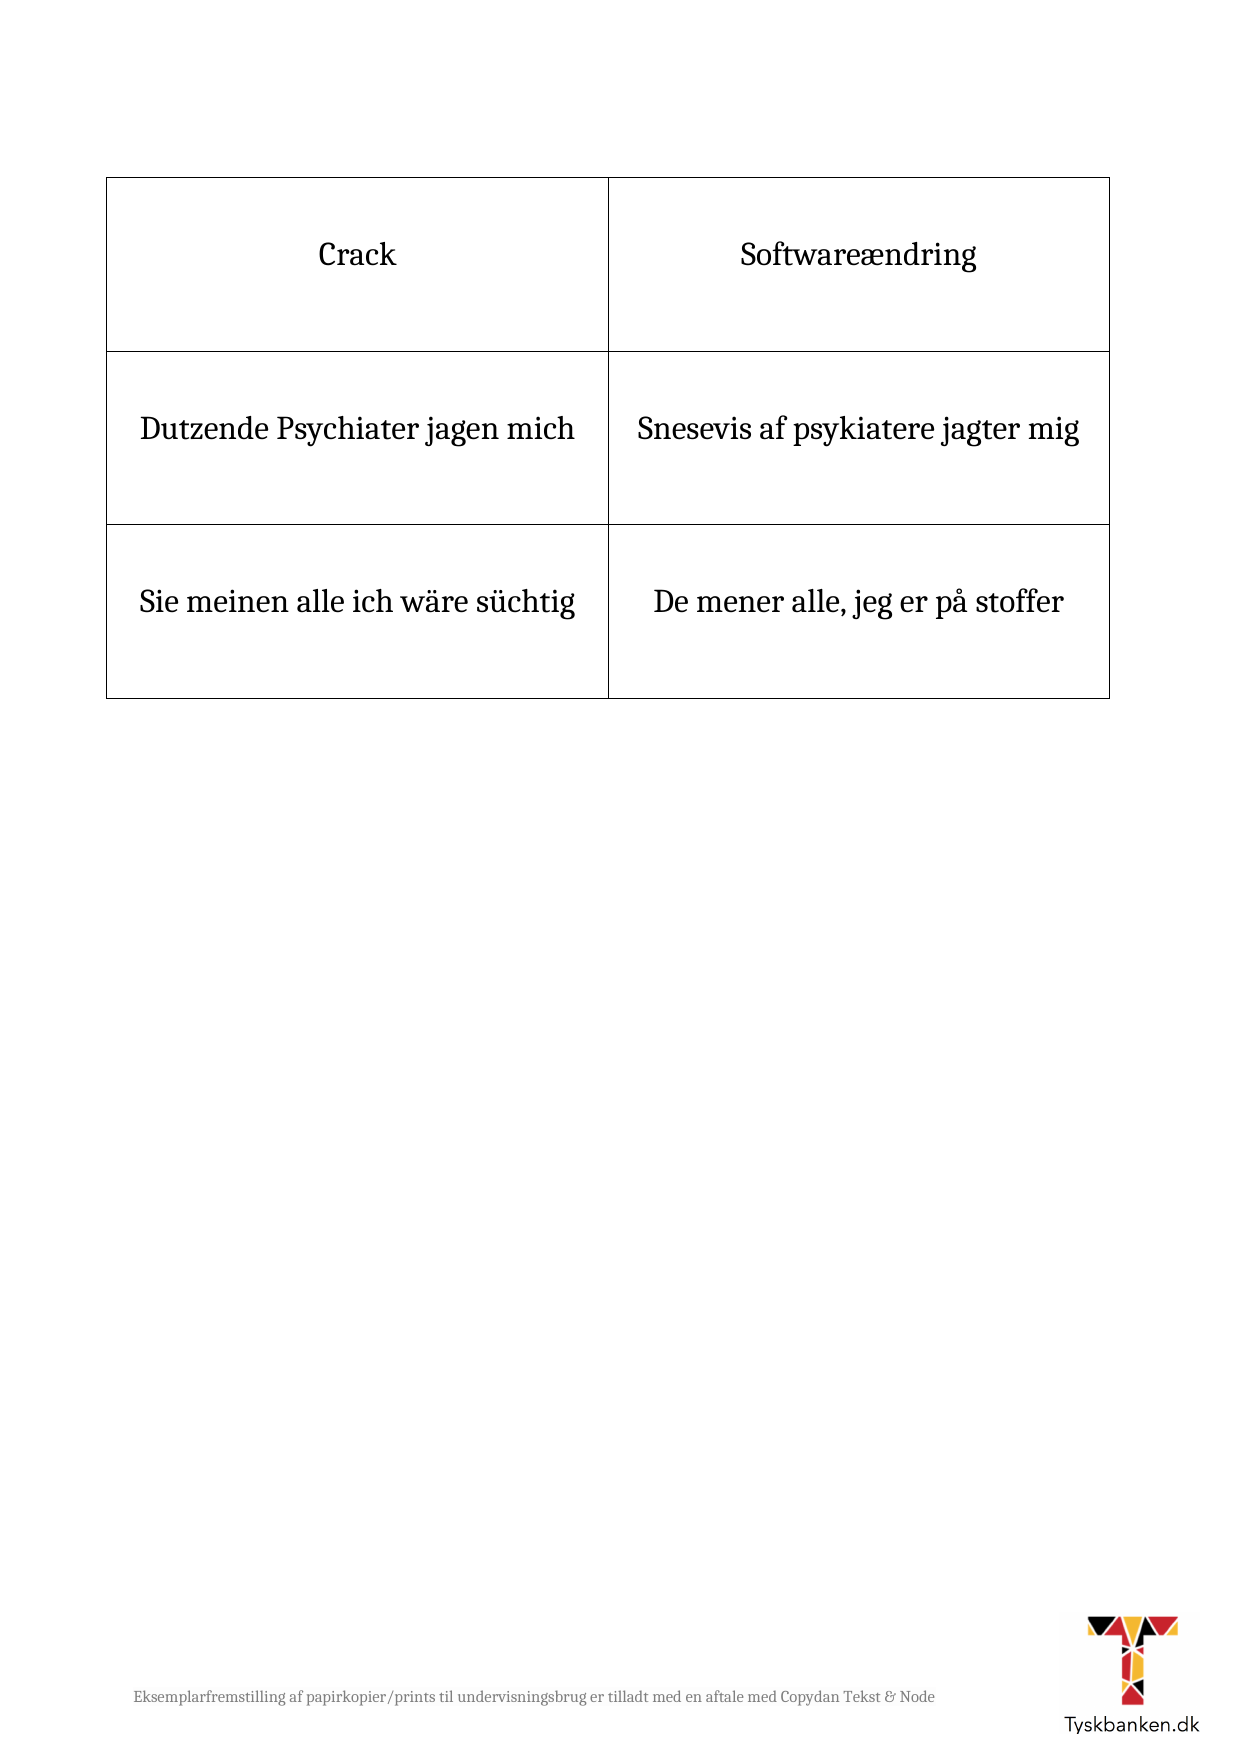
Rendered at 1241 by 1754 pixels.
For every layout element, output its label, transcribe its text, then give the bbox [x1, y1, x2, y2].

table_cell Dutzende Psychiater jagen mich [107, 352, 608, 524]
table_header Softwareændring [609, 178, 1109, 351]
picture [1058, 1612, 1200, 1734]
table_cell De mener alle, jeg er på stoffer [609, 525, 1109, 698]
table_cell Snesevis af psykiatere jagter mig [609, 352, 1109, 524]
table_cell Sie meinen alle ich wäre süchtig [107, 525, 608, 698]
table_header Crack [107, 178, 608, 351]
